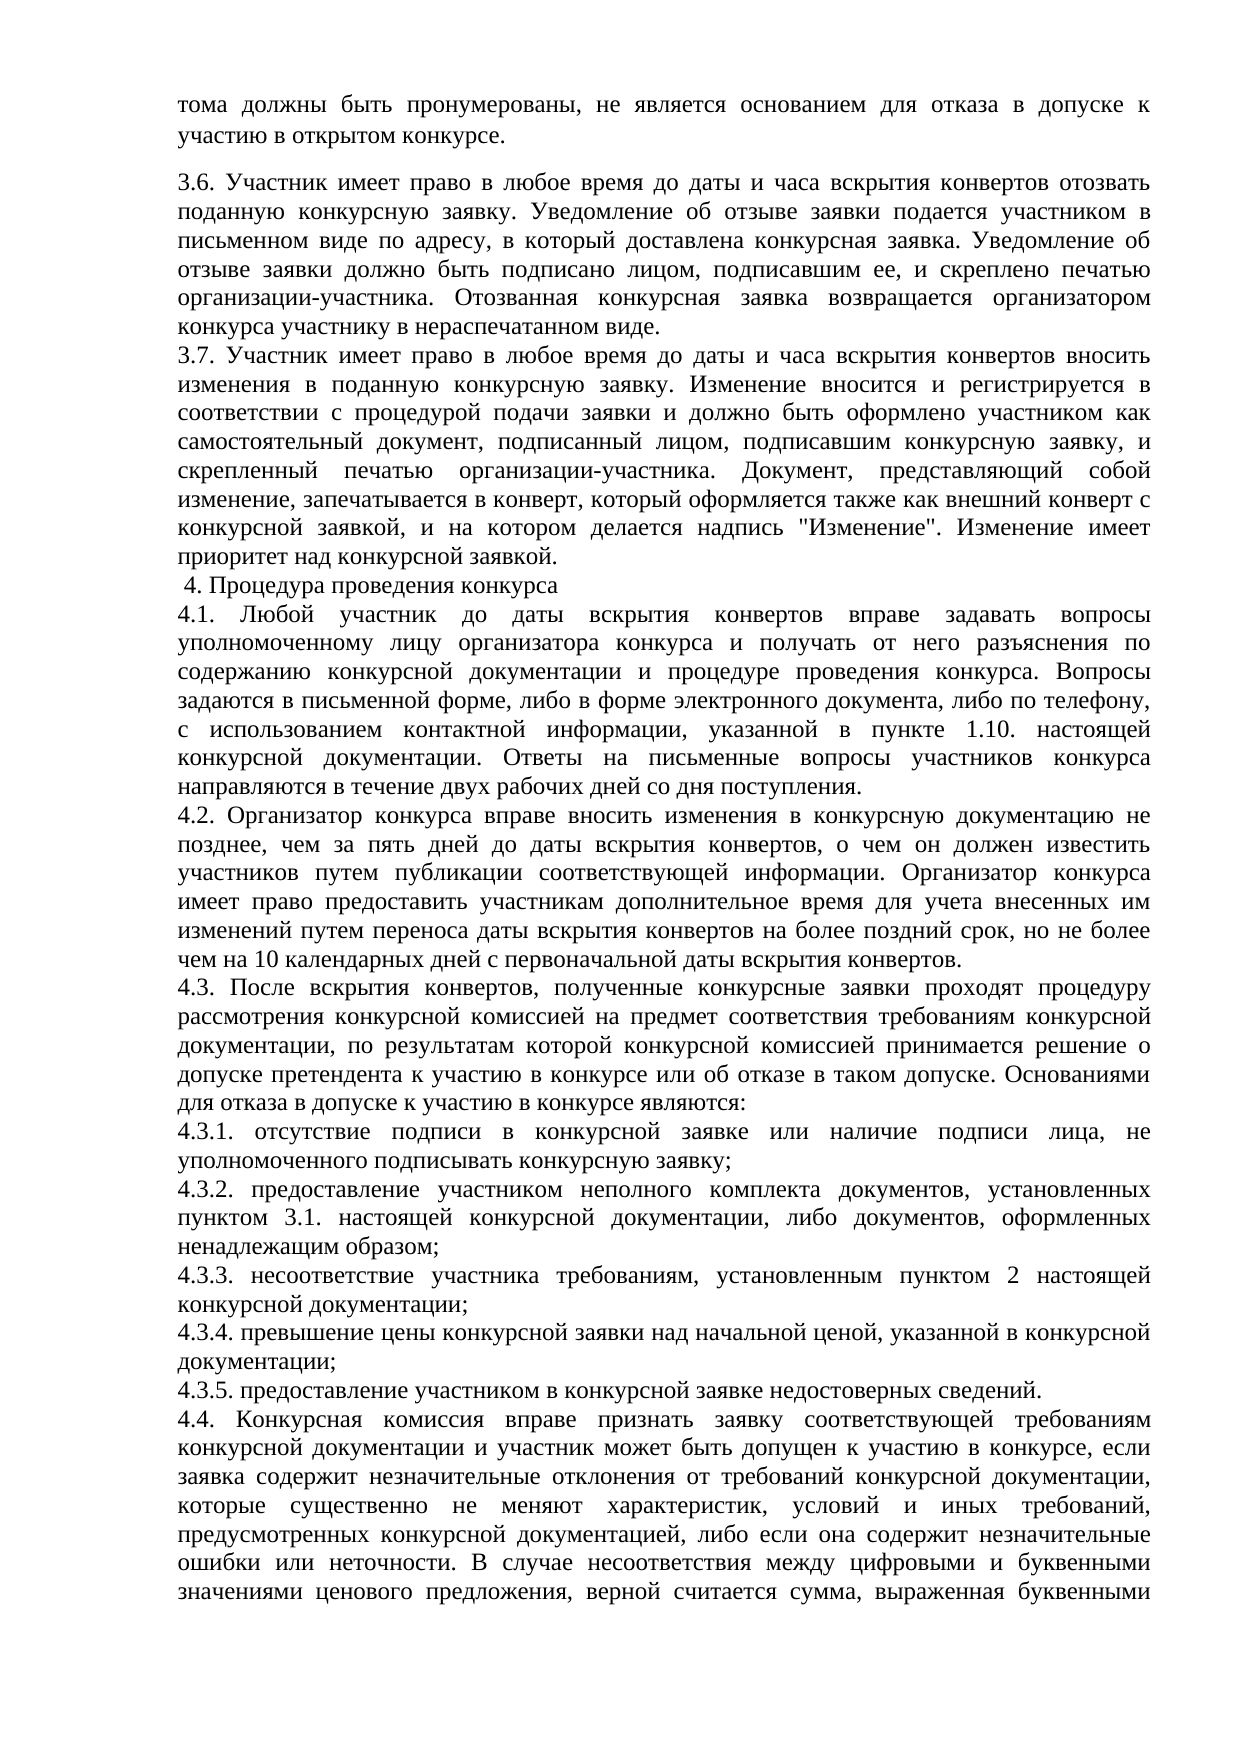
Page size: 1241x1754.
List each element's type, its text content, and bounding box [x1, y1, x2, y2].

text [177, 1404, 1152, 1605]
text 4.3.2. предоставление участником неполного комплекта документов, установленных пунктом 3.1. настоящей конкурсной документации, либо документов, оформленных ненадлежащим образом; [177, 1174, 1152, 1260]
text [177, 89, 1152, 148]
text 4.3.3. несоответствие участника требованиям, установленным пунктом 2 настоящей конкурсной документации; [177, 1260, 1152, 1317]
text 4.3.4. превышение цены конкурсной заявки над начальной ценой, указанной в конкурсной документации; [177, 1317, 1152, 1375]
text 4.2. Организатор конкурса вправе вносить изменения в конкурсную документацию не позднее, чем за пять дней до даты вскрытия конвертов, о чем он должен известить участников путем публикации соответствующей информации. Организатор конкурса имеет право предоставить участникам дополнительное время для учета внесенных им изменений путем переноса даты вскрытия конвертов на более поздний срок, но не более чем на 10 календарных дней с первоначальной даты вскрытия конвертов. [177, 800, 1152, 972]
text 4. Процедура проведения конкурса [177, 570, 1152, 599]
text 4.3.5. предоставление участником в конкурсной заявке недостоверных сведений. [177, 1375, 1152, 1404]
text 3.7. Участник имеет право в любое время до даты и часа вскрытия конвертов вносить изменения в поданную конкурсную заявку. Изменение вносится и регистрируется в соответствии с процедурой подачи заявки и должно быть оформлено участником как самостоятельный документ, подписанный лицом, подписавшим конкурсную заявку, и скрепленный печатью организации-участника. Документ, представляющий собой изменение, запечатывается в конверт, который оформляется также как внешний конверт с конкурсной заявкой, и на котором делается надпись "Изменение". Изменение имеет приоритет над конкурсной заявкой. [177, 340, 1152, 570]
text 3.6. Участник имеет право в любое время до даты и часа вскрытия конвертов отозвать поданную конкурсную заявку. Уведомление об отзыве заявки подается участником в письменном виде по адресу, в который доставлена конкурсная заявка. Уведомление об отзыве заявки должно быть подписано лицом, подписавшим ее, и скреплено печатью организации-участника. Отозванная конкурсная заявка возвращается организатором конкурса участнику в нераспечатанном виде. [177, 167, 1152, 340]
text 4.3.1. отсутствие подписи в конкурсной заявке или наличие подписи лица, не уполномоченного подписывать конкурсную заявку; [177, 1116, 1152, 1174]
text 4.3. После вскрытия конвертов, полученные конкурсные заявки проходят процедуру рассмотрения конкурсной комиссией на предмет соответствия требованиям конкурсной документации, по результатам которой конкурсной комиссией принимается решение о допуске претендента к участию в конкурсе или об отказе в таком допуске. Основаниями для отказа в допуске к участию в конкурсе являются: [177, 972, 1152, 1116]
text 4.1. Любой участник до даты вскрытия конвертов вправе задавать вопросы уполномоченному лицу организатора конкурса и получать от него разъяснения по содержанию конкурсной документации и процедуре проведения конкурса. Вопросы задаются в письменной форме, либо в форме электронного документа, либо по телефону, с использованием контактной информации, указанной в пункте 1.10. настоящей конкурсной документации. Ответы на письменные вопросы участников конкурса направляются в течение двух рабочих дней со дня поступления. [177, 599, 1152, 800]
